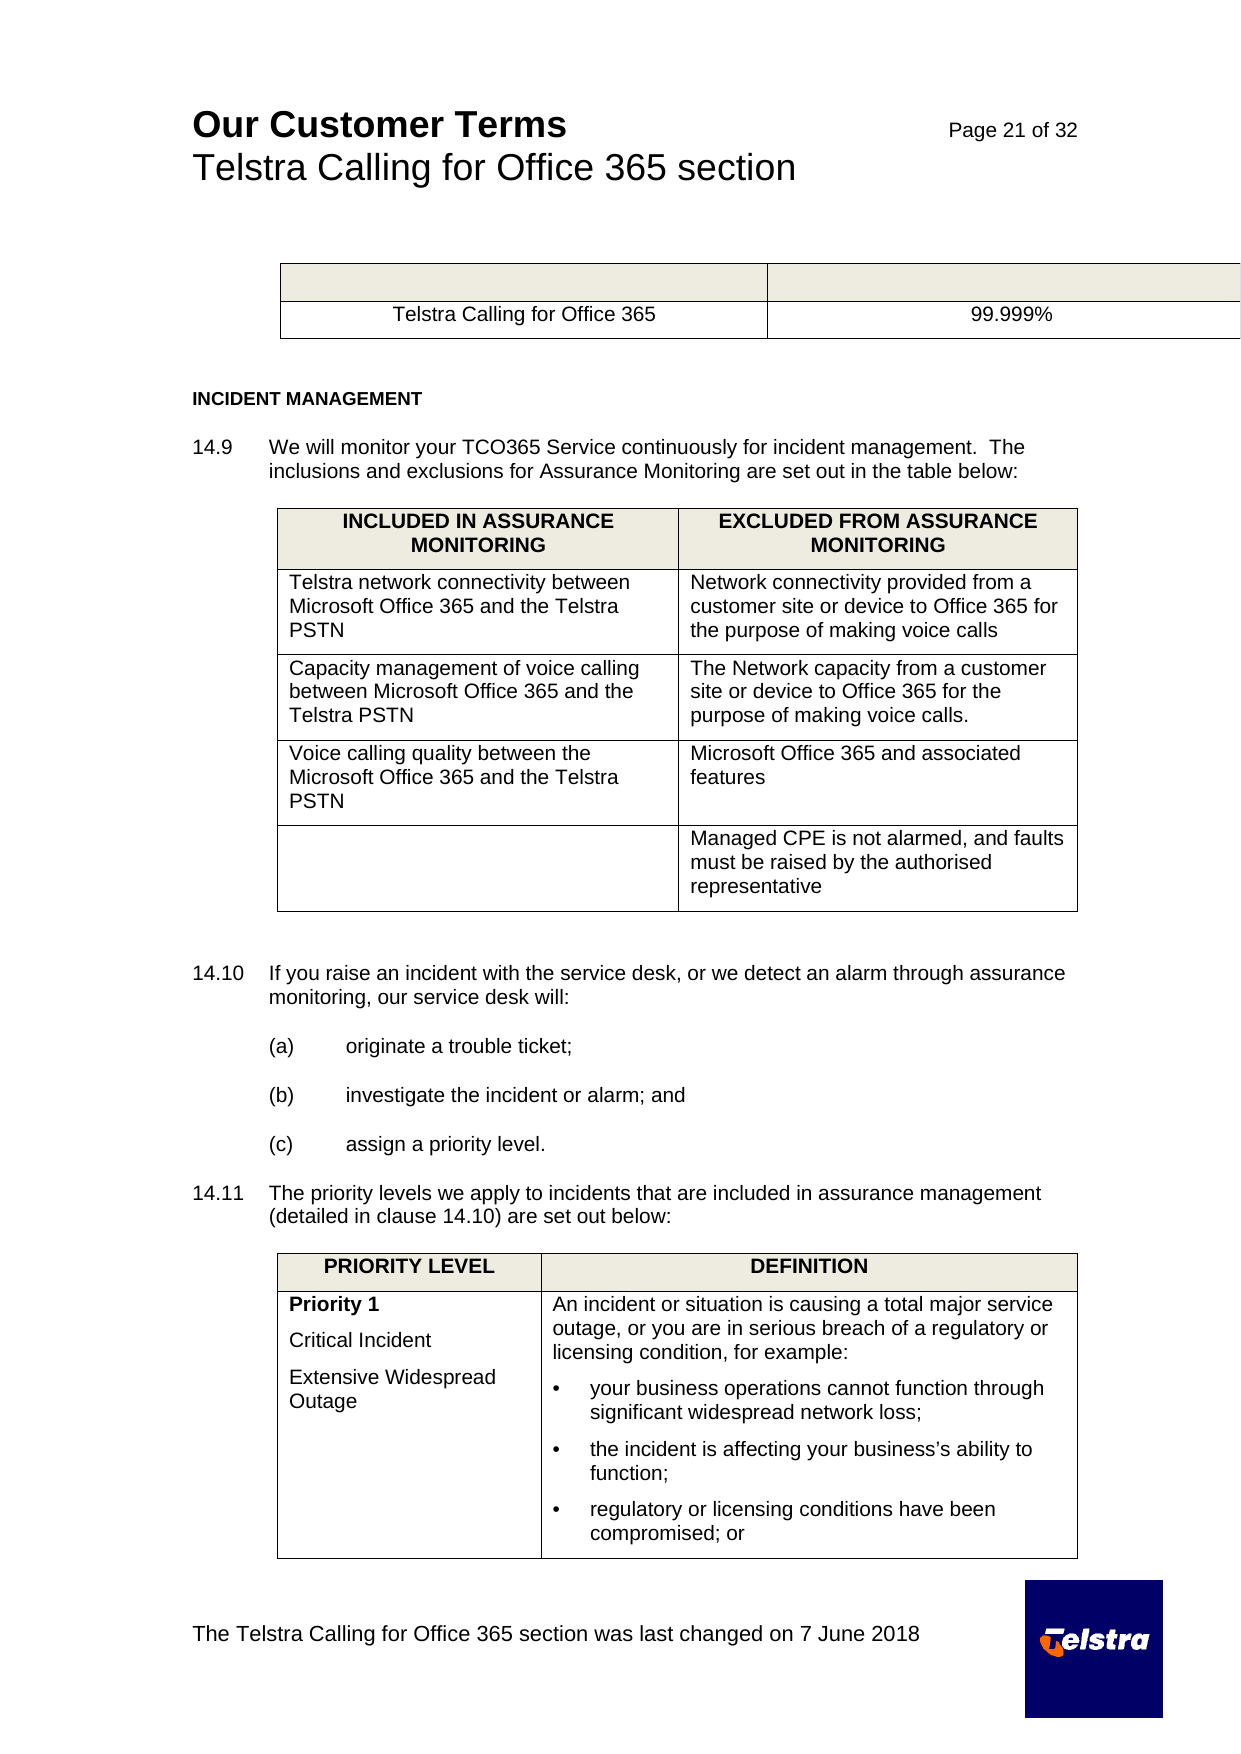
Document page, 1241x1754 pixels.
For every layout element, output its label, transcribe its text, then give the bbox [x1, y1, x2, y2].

subtitle We will monitor your TCO365 Service continuously for incident management. The inclusions and exclusions for Assurance Monitoring are set out in the table below: [192, 434, 1078, 482]
table_header INCLUDED IN ASSURANCE monitoring [278, 509, 678, 569]
subtitle assign a priority level. [269, 1131, 1078, 1155]
table_cell [278, 826, 678, 911]
subtitle originate a trouble ticket; [269, 1033, 1078, 1057]
table_cell Priority 1 Critical Incident Extensive Widespread Outage [278, 1292, 541, 1557]
table_cell Managed CPE is not alarmed, and faults must be raised by the authorised representative [679, 826, 1077, 911]
table_cell The Network capacity from a customer site or device to Office 365 for the purpose of making voice calls. [679, 655, 1077, 740]
text INCIDENT MANAGEMENT [192, 388, 1078, 409]
subtitle If you raise an incident with the service desk, or we detect an alarm through assurance monitoring, our service desk will: [192, 961, 1078, 1008]
table_header PRIORITY LEVEL [278, 1254, 541, 1291]
table_cell Network connectivity provided from a customer site or device to Office 365 for the purpose of making voice calls [679, 570, 1077, 654]
table_cell Telstra Calling for Office 365 [281, 302, 767, 338]
table_header AVAILABILITY [768, 264, 1240, 301]
subtitle investigate the incident or alarm; and [269, 1082, 1078, 1106]
table_cell Capacity management of voice calling between Microsoft Office 365 and the Telstra PSTN [278, 655, 678, 740]
table_cell Voice calling quality between the Microsoft Office 365 and the Telstra PSTN [278, 741, 678, 825]
picture [1025, 1580, 1163, 1718]
table_header DEFINITION [542, 1254, 1077, 1291]
table_cell 99.999% [768, 302, 1240, 338]
table_cell Microsoft Office 365 and associated features [679, 741, 1077, 825]
table_cell Telstra network connectivity between Microsoft Office 365 and the Telstra PSTN [278, 570, 678, 654]
table_header EXCLUDED FROM ASSURANCE monitoring [679, 509, 1077, 569]
table_header SERVICE LEVELS [281, 264, 767, 301]
subtitle The priority levels we apply to incidents that are included in assurance management (detailed in clause 14.10) are set out below: [192, 1180, 1078, 1228]
